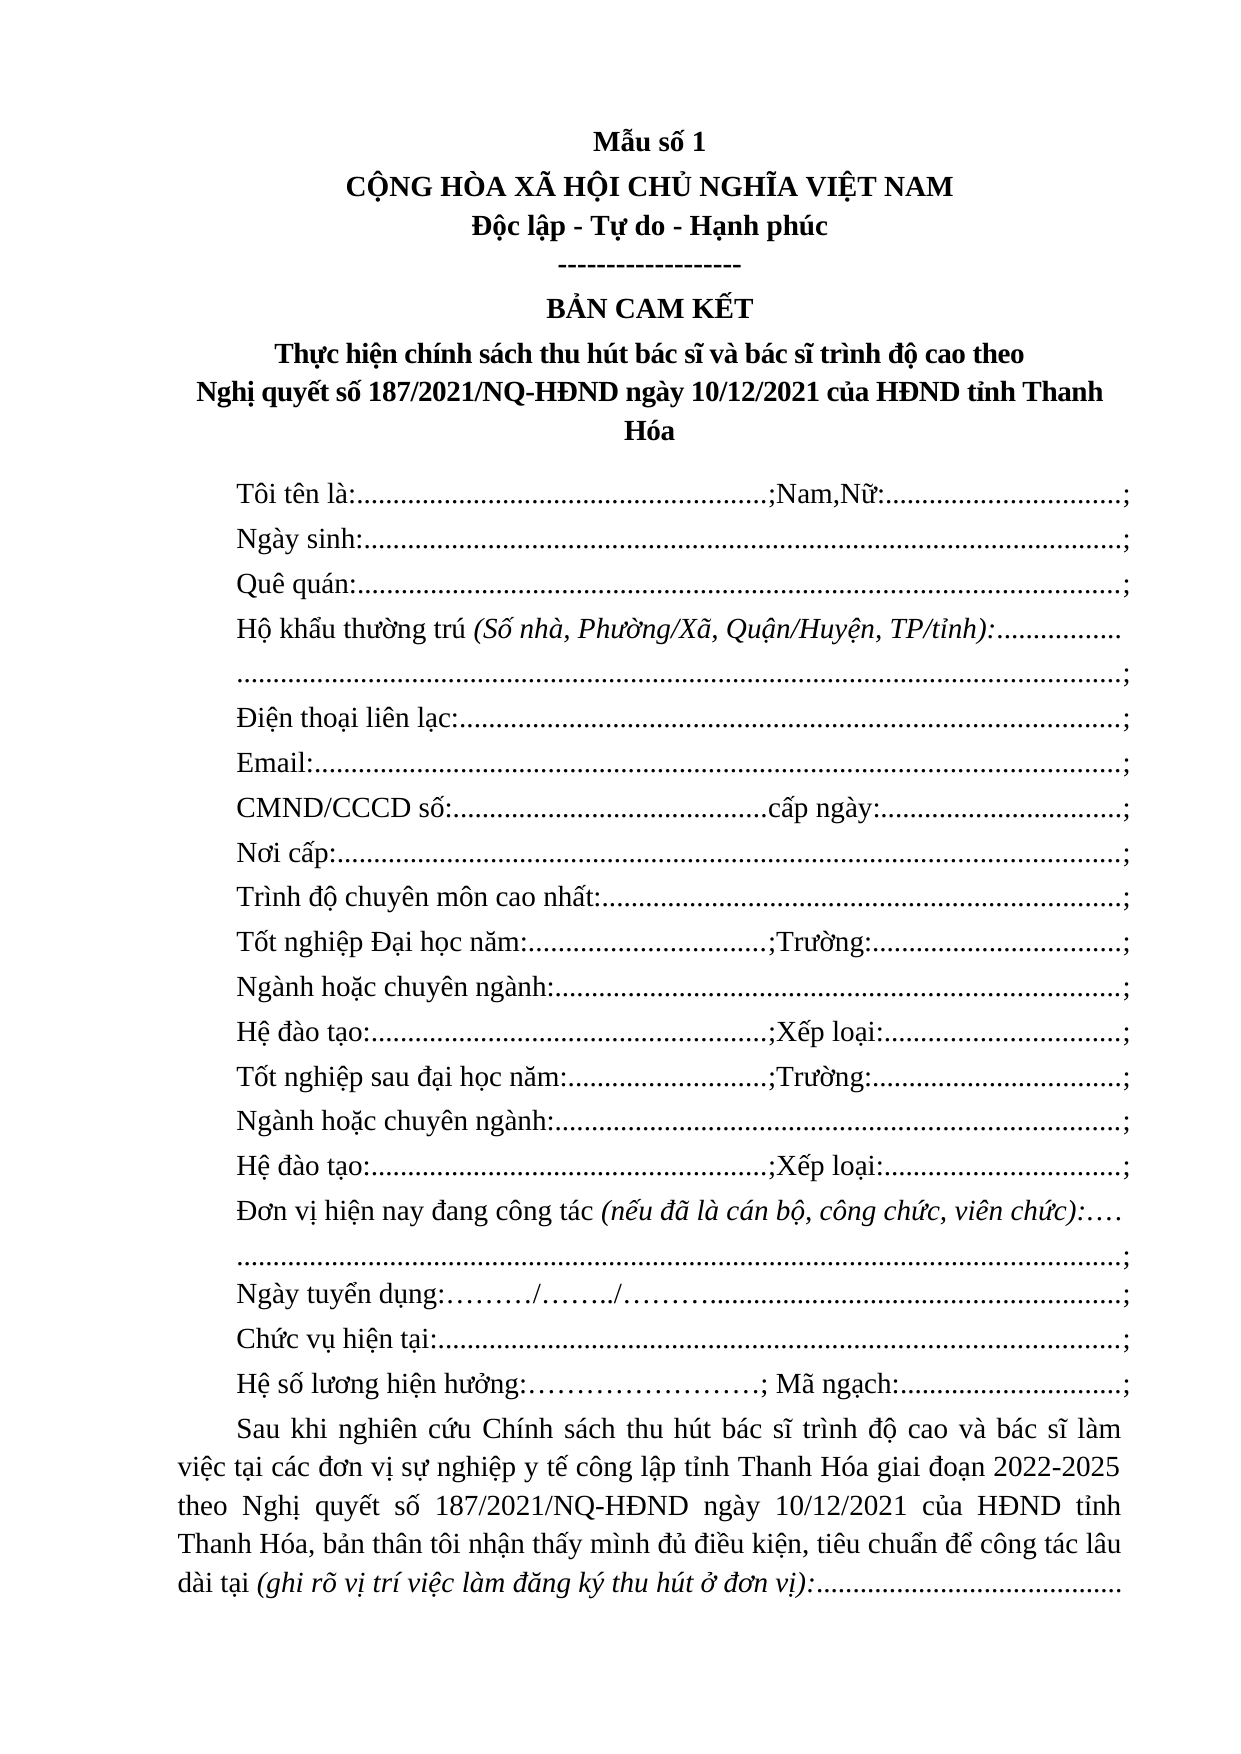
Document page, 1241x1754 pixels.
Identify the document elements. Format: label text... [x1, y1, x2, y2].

text Ngành hoặc chuyên ngành: ; [177, 969, 1122, 1003]
text Ngành hoặc chuyên ngành: ; [177, 1103, 1122, 1137]
text Thực hiện chính sách thu hút bác sĩ và bác sĩ trình độ cao theo [177, 336, 1122, 369]
text Quê quán: ; [177, 566, 1122, 599]
text Hệ đào tạo: ;Xếp loại: ; [177, 1148, 1122, 1182]
text Sau khi nghiên cứu Chính sách thu hút bác sĩ trình độ cao và bác sĩ làm việc tại các đơn vị sự nghiệp y tế công lập tỉnh Thanh Hóa giai đoạn 2022-2025 theo Nghị quyết số 187/2021/NQ-HĐND ngày 10/12/2021 của HĐND tỉnh Thanh Hóa, bản thân tôi nhận thấy mình đủ điều kiện, tiêu chuẩn để công tác lâu dài tại (ghi rõ vị trí việc làm đăng ký thu hút ở đơn vị): [177, 1411, 1122, 1598]
text Chức vụ hiện tại: ; [236, 1321, 1122, 1355]
text Mẫu số 1 [177, 124, 1122, 158]
text Tốt nghiệp Đại học năm: ;Trường: ; [177, 924, 1122, 958]
text BẢN CAM KẾT [177, 291, 1122, 324]
text Ngày sinh: ; [177, 521, 1122, 555]
text Trình độ chuyên môn cao nhất: ; [177, 879, 1122, 913]
text Tốt nghiệp sau đại học năm: ;Trường: ; [177, 1059, 1122, 1092]
text Hệ số lương hiện hưởng:……………………; Mã ngạch: ; [236, 1366, 1122, 1399]
text ; Ngày tuyển dụng:………/……../……….. ; [236, 1238, 1122, 1310]
text Nơi cấp: ; [177, 835, 1122, 868]
text Nghị quyết số 187/2021/NQ-HĐND ngày 10/12/2021 của HĐND tỉnh Thanh Hóa [177, 374, 1122, 446]
text ; [177, 656, 1122, 689]
text CỘNG HÒA XÃ HỘI CHỦ NGHĨA VIỆT NAM Độc lập - Tự do - Hạnh phúc ------------------- [177, 169, 1122, 280]
text Đơn vị hiện nay đang công tác (nếu đã là cán bộ, công chức, viên chức): [177, 1193, 1122, 1227]
text Hệ đào tạo: ;Xếp loại: ; [177, 1014, 1122, 1047]
text Hộ khẩu thường trú (Số nhà, Phường/Xã, Quận/Huyện, TP/tỉnh): [177, 611, 1122, 644]
text CMND/CCCD số: cấp ngày: ; [177, 790, 1122, 823]
text Tôi tên là: ;Nam,Nữ: ; [177, 476, 1122, 510]
text Điện thoại liên lạc: ; [177, 700, 1122, 734]
text Email: ; [177, 745, 1122, 779]
